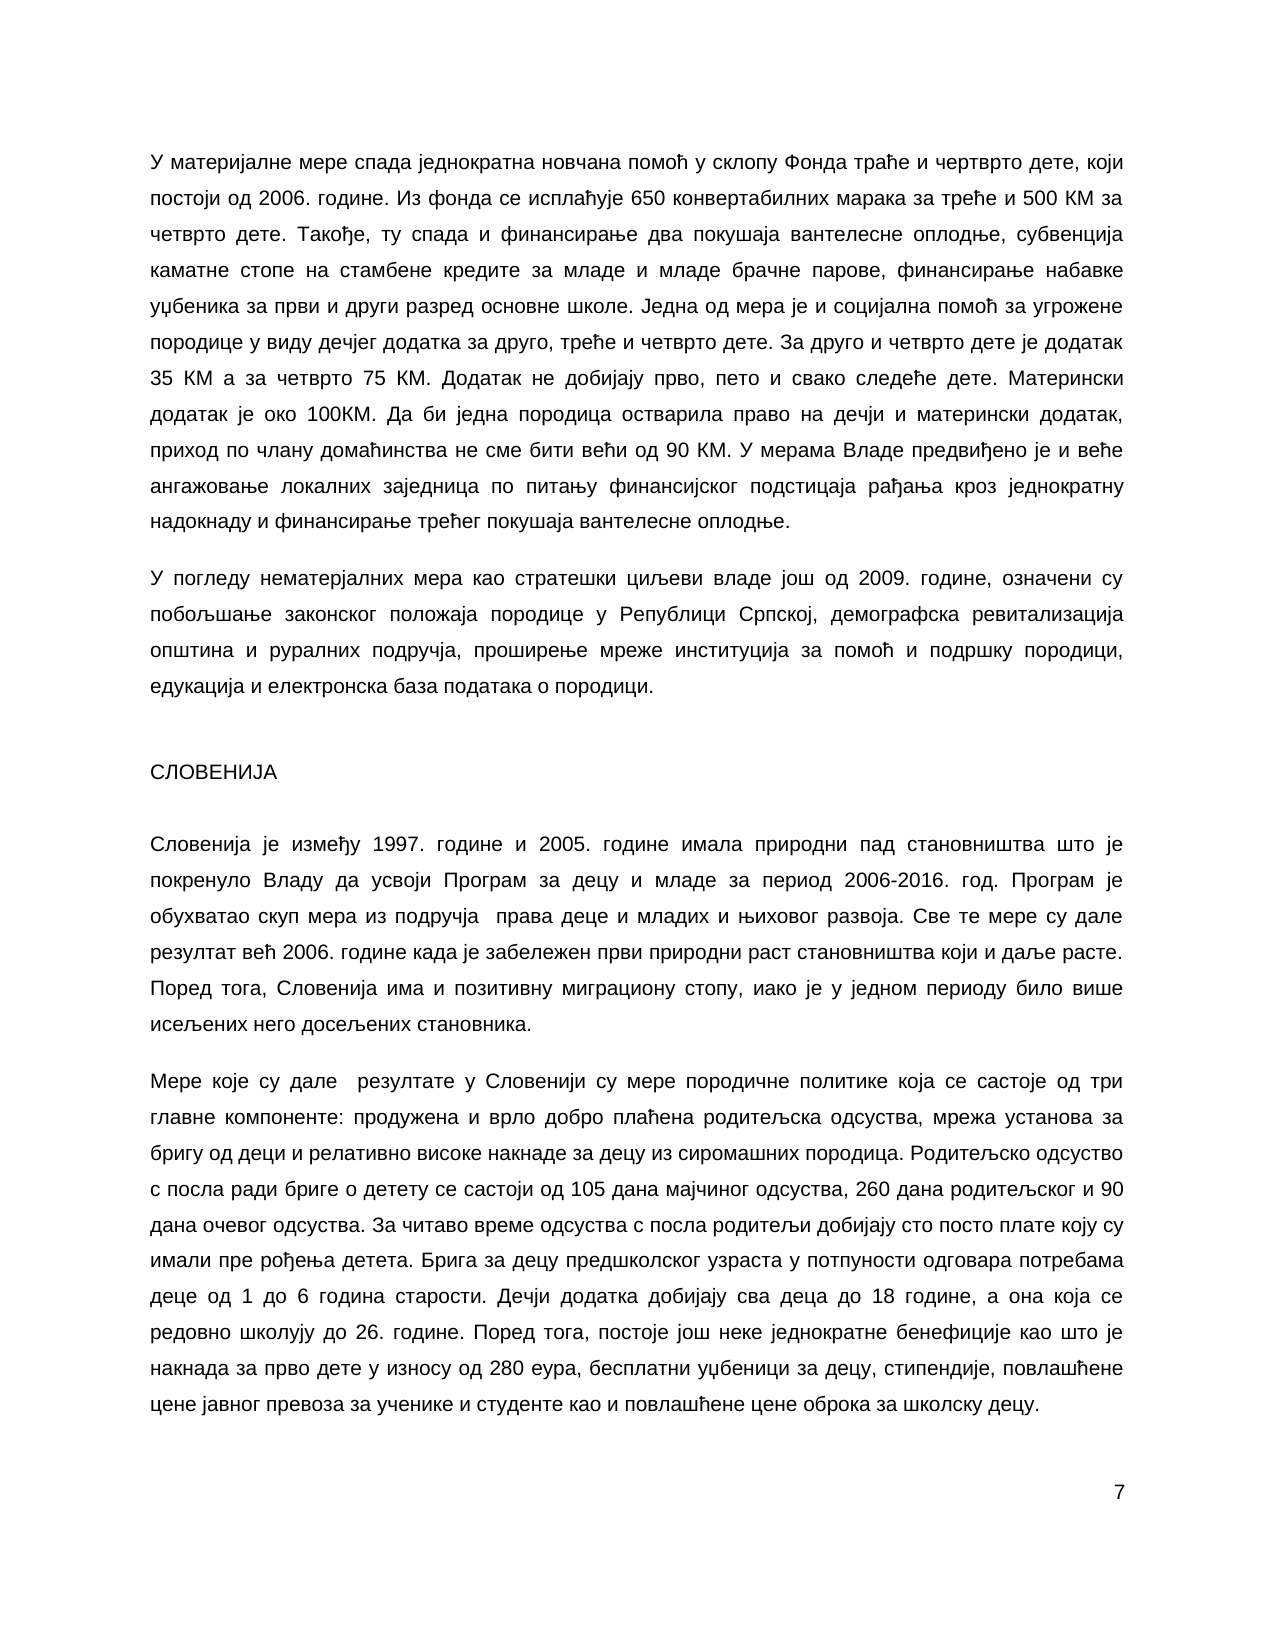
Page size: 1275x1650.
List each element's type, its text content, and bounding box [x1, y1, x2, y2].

text У материјалне мере спада једнократна новчана помоћ у склопу Фонда траће и чертврто дете, који постоји од 2006. године. Из фонда се исплаћује 650 конвертабилних марака за треће и 500 КМ за четврто дете. Такође, ту спада и финансирање два покушаја вантелесне оплодње, субвенција каматне стопе на стамбене кредите за младе и младе брачне парове, финансирање набавке уџбеника за први и други разред основне школе. Једна од мера је и социјална помоћ за угрожене породице у виду дечјег додатка за друго, треће и четврто дете. За друго и четврто дете је додатак 35 КМ а за четврто 75 КМ. Додатак не добијају прво, пето и свако следеће дете. Матерински додатак је око 100КМ. Да би једна породица остварила право на дечји и матерински додатак, приход по члану домаћинства не сме бити већи од 90 КМ. У мерама Владе предвиђено је и веће ангажовање локалних заједница по питању финансијског подстицаја рађања кроз једнократну надокнаду и финансирање трећег покушаја вантелесне оплодње. [150, 150, 1125, 533]
text Мере које су дале резултате у Словенији су мере породичне политике која се састоје од три главне компоненте: продужена и врло добро плаћена родитељска одсуства, мрежа установа за бригу од деци и релативно високе накнаде за децу из сиромашних породица. Родитељско одсуство с посла ради бриге о детету се састоји од 105 дана мајчиног одсуства, 260 дана родитељског и 90 дана очевог одсуства. За читаво време одсуства с посла родитељи добијају сто посто плате коју су имали пре рођења детета. Брига за децу предшколског узраста у потпуности одговара потребама деце од 1 до 6 година старости. Дечји додатка добијају сва деца до 18 године, а она која се редовно школују до 26. године. Поред тога, постоје још неке једнократне бенефиције као што је накнада за прво дете у износу од 280 еура, бесплатни уџбеници за децу, стипендије, повлашћене цене јавног превоза за ученике и студенте као и повлашћене цене оброка за школску децу. [150, 1069, 1125, 1416]
text Словенија је између 1997. године и 2005. године имала природни пад становништва што је покренуло Владу да усвоји Програм за децу и младе за период 2006-2016. год. Програм је обухватао скуп мера из подручја права деце и младих и њиховог развоја. Све те мере су дале резултат већ 2006. године када је забележен први природни раст становништва који и даље расте. Поред тога, Словенија има и позитивну миграциону стопу, иако је у једном периоду било више исељених него досељених становника. [150, 832, 1125, 1036]
text У погледу нематерјалних мера као стратешки циљеви владе још од 2009. године, означени су побољшање законског положаја породице у Републици Српској, демографска ревитализација општина и руралних подручја, проширење мреже институција за помоћ и подршку породици, едукација и електронска база података о породици. [150, 566, 1125, 698]
subtitle СЛОВЕНИЈА [150, 760, 1125, 784]
